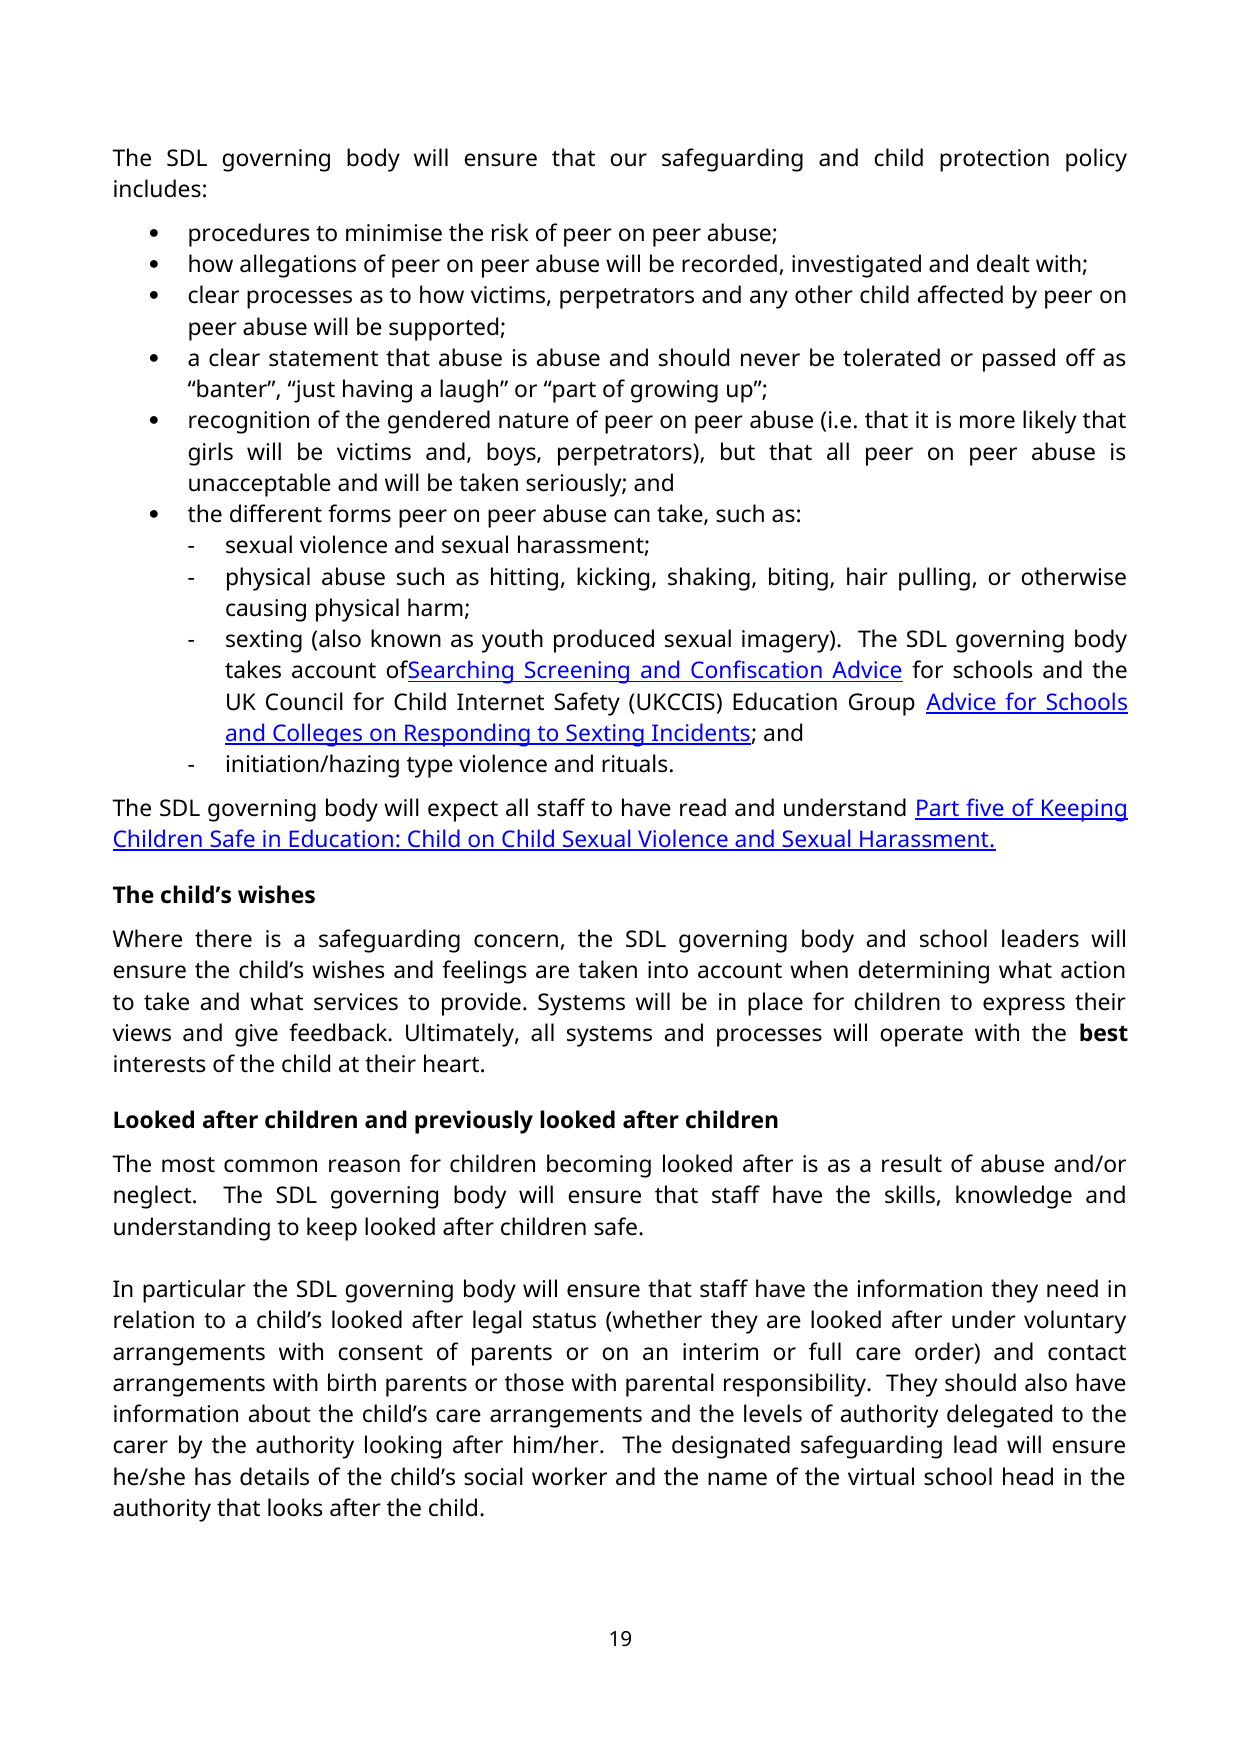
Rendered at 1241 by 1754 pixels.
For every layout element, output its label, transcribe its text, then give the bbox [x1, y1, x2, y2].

list sexting (also known as youth produced sexual imagery). The SDL governing body takes account ofSearching Screening and Confiscation Advice for schools and the UK Council for Child Internet Safety (UKCCIS) Education Group Advice for Schools and Colleges on Responding to Sexting Incidents; and [187, 623, 1128, 748]
text The child’s wishes [112, 879, 1128, 911]
list recognition of the gendered nature of peer on peer abuse (i.e. that it is more likely that girls will be victims and, boys, perpetrators), but that all peer on peer abuse is unacceptable and will be taken seriously; and [150, 404, 1128, 498]
list a clear statement that abuse is abuse and should never be tolerated or passed off as “banter”, “just having a laugh” or “part of growing up”; [150, 342, 1128, 404]
list physical abuse such as hitting, kicking, shaking, biting, hair pulling, or otherwise causing physical harm; [187, 561, 1128, 623]
list the different forms peer on peer abuse can take, such as: [150, 498, 1128, 529]
list clear processes as to how victims, perpetrators and any other child affected by peer on peer abuse will be supported; [150, 279, 1128, 342]
list procedures to minimise the risk of peer on peer abuse; [150, 217, 1128, 248]
text The SDL governing body will expect all staff to have read and understand Part five of Keeping Children Safe in Education: Child on Child Sexual Violence and Sexual Harassment. [112, 792, 1128, 854]
list how allegations of peer on peer abuse will be recorded, investigated and dealt with; [150, 248, 1128, 279]
list initiation/hazing type violence and rituals. [187, 748, 1128, 779]
text The most common reason for children becoming looked after is as a result of abuse and/or neglect. The SDL governing body will ensure that staff have the skills, knowledge and understanding to keep looked after children safe. [112, 1148, 1128, 1242]
text The SDL governing body will ensure that our safeguarding and child protection policy includes: [112, 142, 1128, 204]
text In particular the SDL governing body will ensure that staff have the information they need in relation to a child’s looked after legal status (whether they are looked after under voluntary arrangements with consent of parents or on an interim or full care order) and contact arrangements with birth parents or those with parental responsibility. They should also have information about the child’s care arrangements and the levels of authority delegated to the carer by the authority looking after him/her. The designated safeguarding lead will ensure he/she has details of the child’s social worker and the name of the virtual school head in the authority that looks after the child. [112, 1273, 1128, 1523]
text Looked after children and previously looked after children [112, 1104, 1128, 1136]
text Where there is a safeguarding concern, the SDL governing body and school leaders will ensure the child’s wishes and feelings are taken into account when determining what action to take and what services to provide. Systems will be in place for children to express their views and give feedback. Ultimately, all systems and processes will operate with the best interests of the child at their heart. [75, 923, 1128, 1079]
list sexual violence and sexual harassment; [187, 529, 1128, 561]
